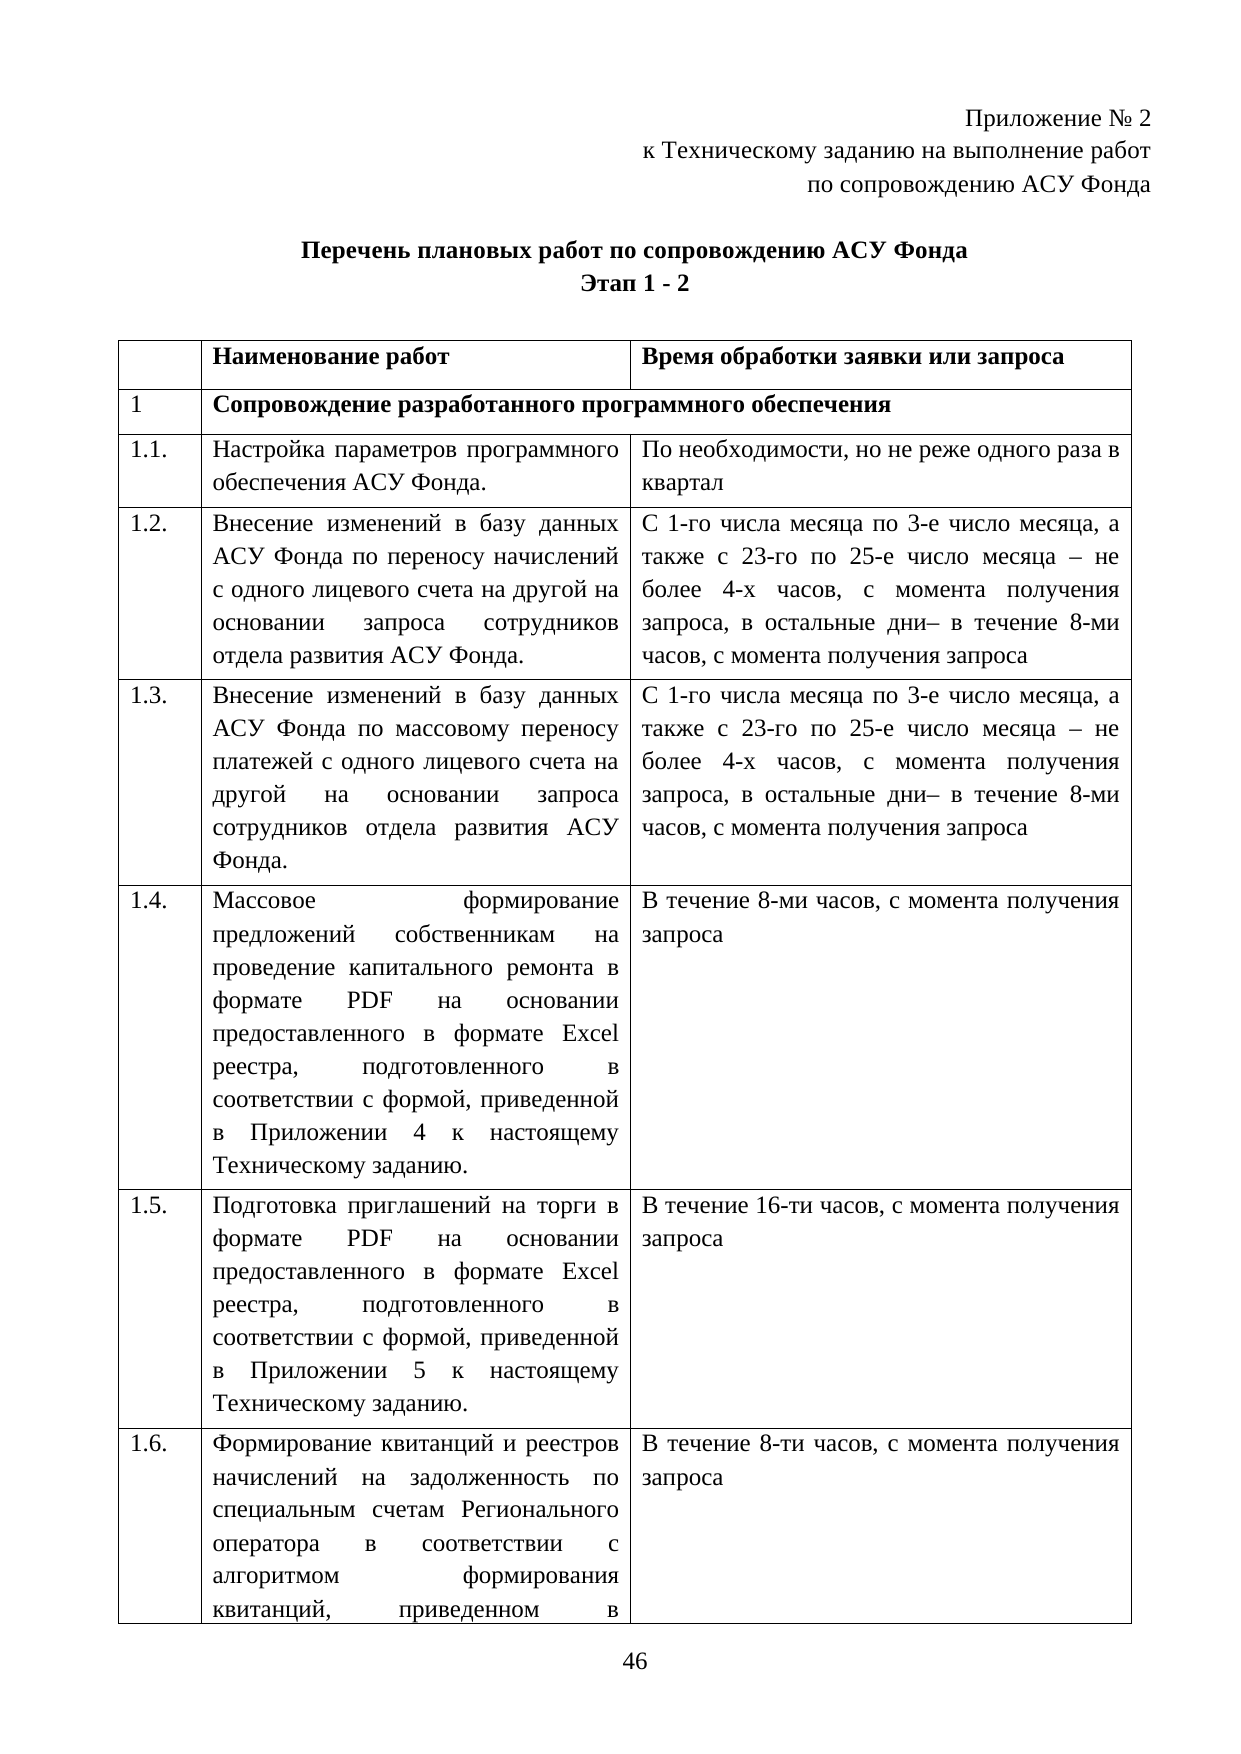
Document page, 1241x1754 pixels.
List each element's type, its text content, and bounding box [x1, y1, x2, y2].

table_header Наименование работ [202, 341, 630, 388]
text Перечень плановых работ по сопровождению АСУ Фонда [118, 235, 1152, 263]
table_cell В течение 16-ти часов, с момента получения запроса [631, 1190, 1131, 1427]
text к Техническому заданию на выполнение работ [118, 136, 1152, 164]
table_cell 1.3. [119, 680, 201, 884]
table_header [119, 341, 201, 388]
table_cell 1 [119, 390, 201, 433]
table_cell Массовое формирование предложений собственникам на проведение капитального ремонта в формате PDF на основании предоставленного в формате Excel реестра, подготовленного в соответствии с формой, приведенной в Приложении 4 к настоящему Техническому заданию. [202, 886, 630, 1189]
text Этап 1 - 2 [118, 268, 1152, 296]
table_cell 1.5. [119, 1190, 201, 1427]
table_cell 1.6. [119, 1429, 201, 1622]
table_cell Подготовка приглашений на торги в формате PDF на основании предоставленного в формате Excel реестра, подготовленного в соответствии с формой, приведенной в Приложении 5 к настоящему Техническому заданию. [202, 1190, 630, 1427]
text по сопровождению АСУ Фонда [118, 169, 1152, 197]
table_cell По необходимости, но не реже одного раза в квартал [631, 435, 1131, 507]
table_cell 1.4. [119, 886, 201, 1189]
table_cell С 1-го числа месяца по 3-е число месяца, а также с 23-го по 25-е число месяца – не более 4-х часов, с момента получения запроса, в остальные дни– в течение 8-ми часов, с момента получения запроса [631, 508, 1131, 679]
text Приложение № 2 [118, 103, 1152, 131]
table_cell Настройка параметров программного обеспечения АСУ Фонда. [202, 435, 630, 507]
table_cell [631, 1429, 1131, 1622]
table_cell 1.2. [119, 508, 201, 679]
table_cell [202, 1429, 630, 1622]
table_cell Сопровождение разработанного программного обеспечения [202, 390, 1131, 433]
table_header Время обработки заявки или запроса [631, 341, 1131, 388]
table_cell Внесение изменений в базу данных АСУ Фонда по переносу начислений с одного лицевого счета на другой на основании запроса сотрудников отдела развития АСУ Фонда. [202, 508, 630, 679]
table_cell Внесение изменений в базу данных АСУ Фонда по массовому переносу платежей с одного лицевого счета на другой на основании запроса сотрудников отдела развития АСУ Фонда. [202, 680, 630, 884]
table_cell В течение 8-ми часов, с момента получения запроса [631, 886, 1131, 1189]
table_cell 1.1. [119, 435, 201, 507]
table_cell С 1-го числа месяца по 3-е число месяца, а также с 23-го по 25-е число месяца – не более 4-х часов, с момента получения запроса, в остальные дни– в течение 8-ми часов, с момента получения запроса [631, 680, 1131, 884]
